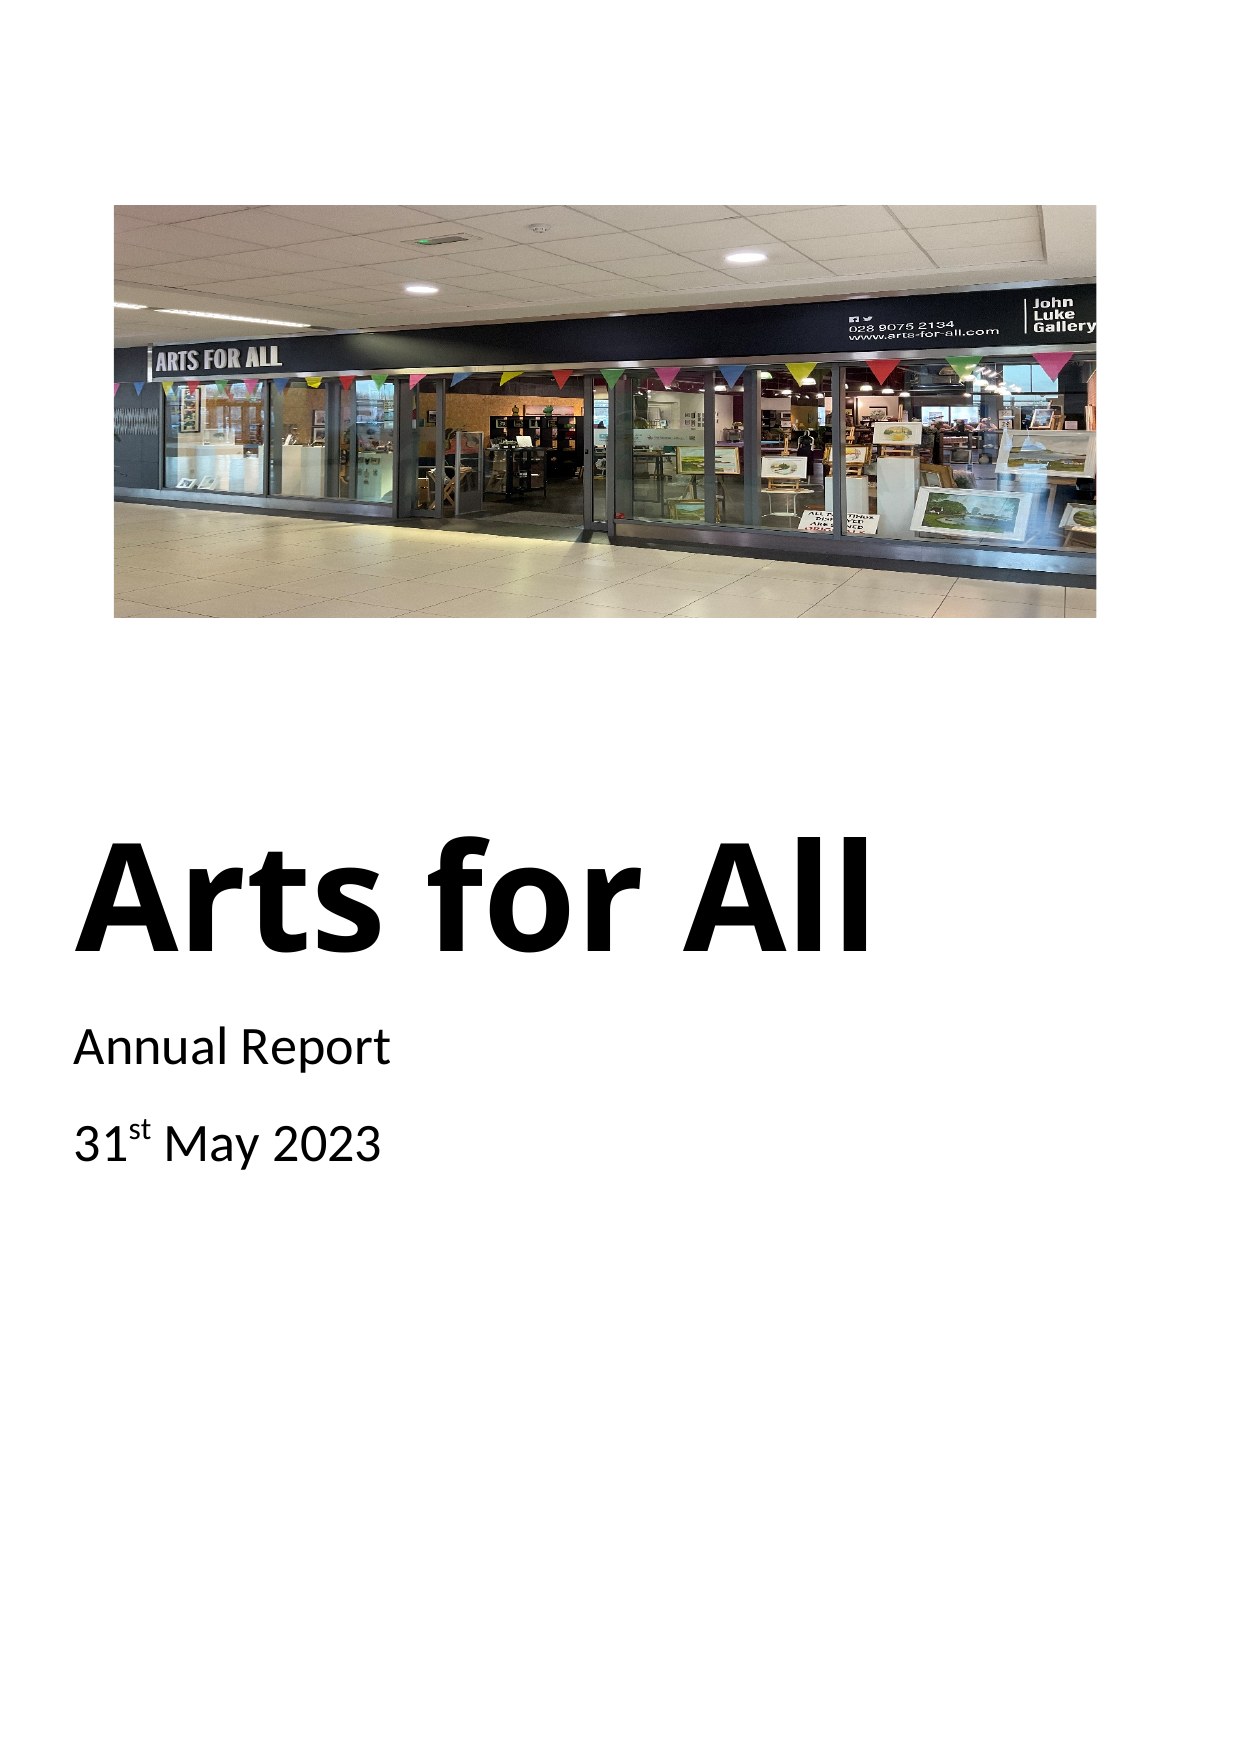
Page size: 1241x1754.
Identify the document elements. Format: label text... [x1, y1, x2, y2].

text Annual Report [73, 1012, 1166, 1078]
text Arts for All [75, 791, 1166, 996]
text 31st May 2023 [73, 1109, 1166, 1175]
picture [113, 205, 1097, 618]
